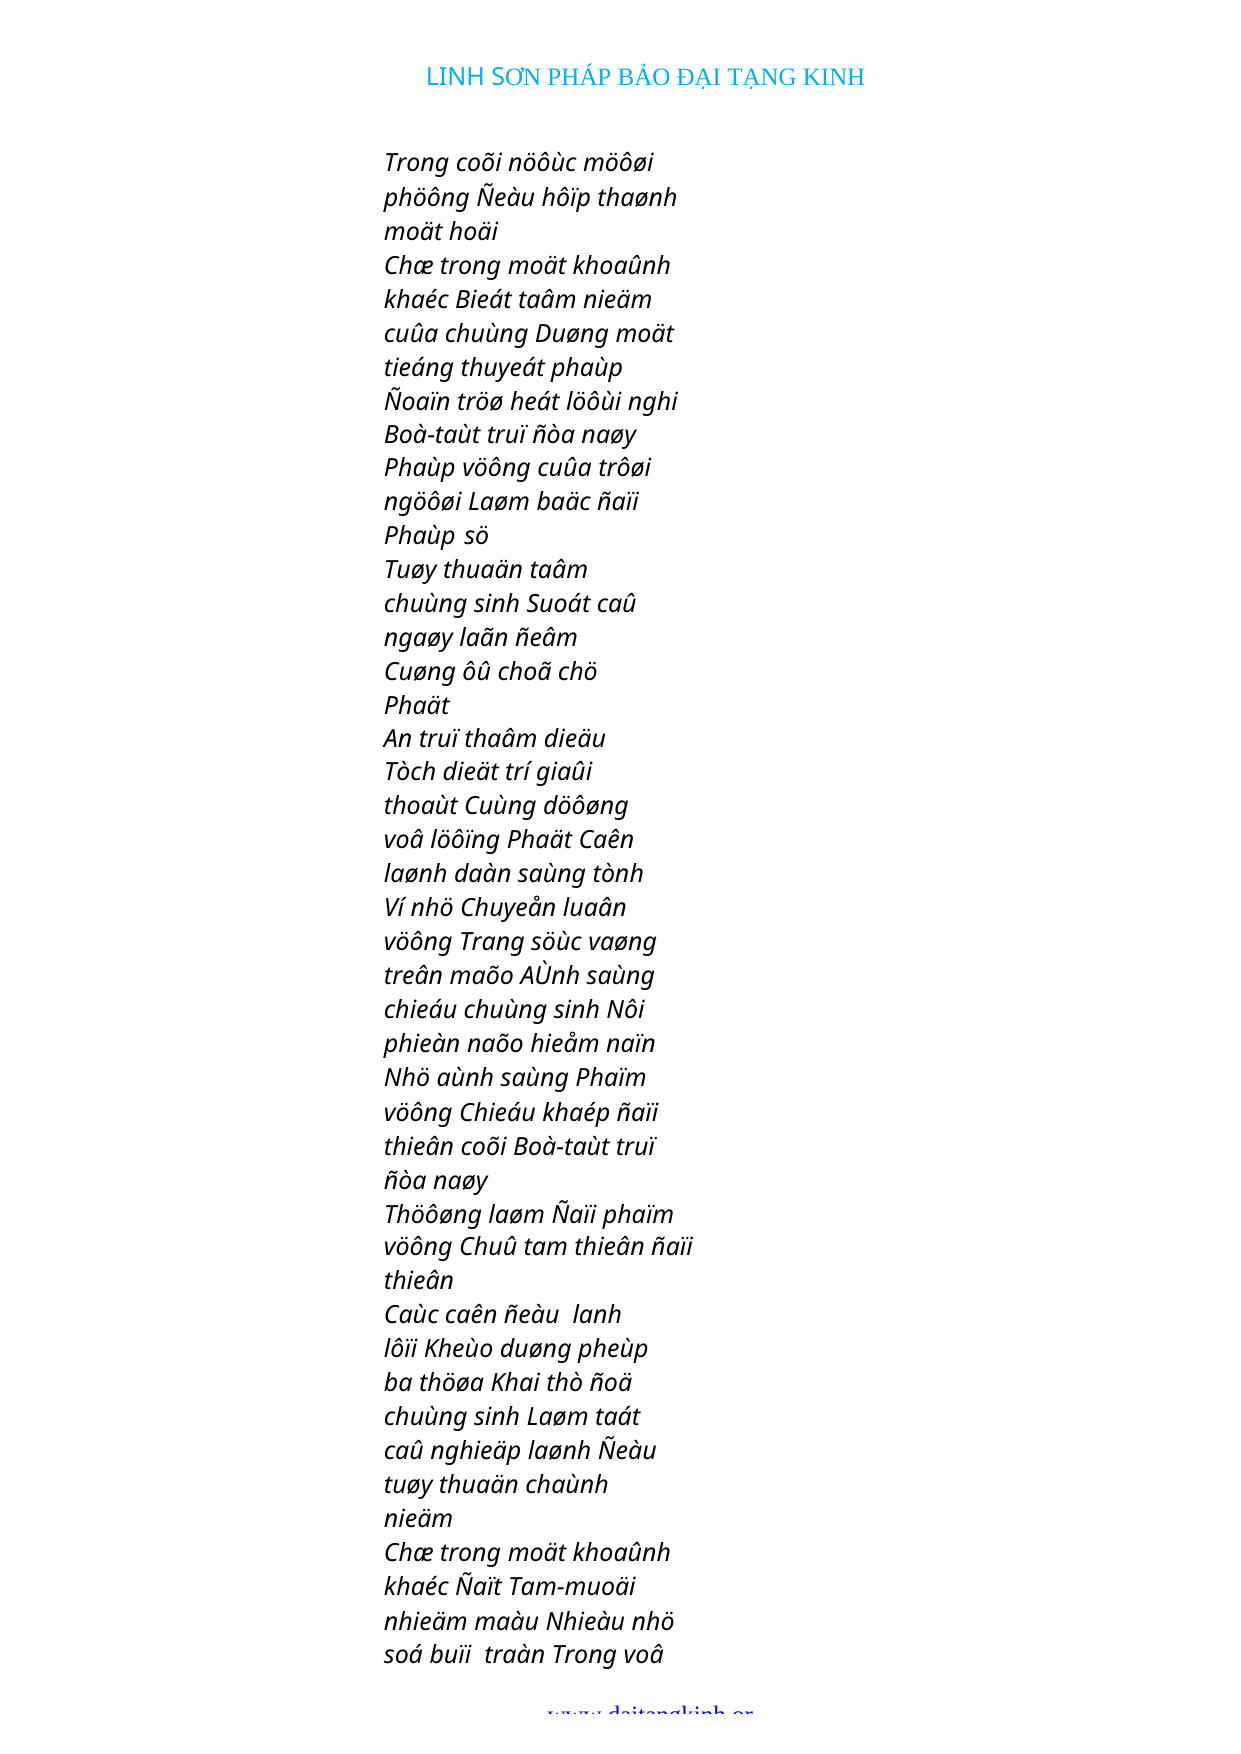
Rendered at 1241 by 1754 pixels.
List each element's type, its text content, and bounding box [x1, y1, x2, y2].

text Phaùp vöông cuûa trôøi ngöôøi Laøm baäc ñaïi Phaùp sö [384, 449, 674, 552]
text Thöôøng laøm Ñaïi phaïm vöông Chuû tam thieân ñaïi thieân [384, 1196, 694, 1297]
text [384, 1535, 676, 1671]
text Caùc caên ñeàu lanh lôïi Kheùo duøng pheùp ba thöøa Khai thò ñoä chuùng sinh Laøm taát caû nghieäp laønh Ñeàu tuøy thuaän chaùnh nieäm [384, 1297, 661, 1535]
text Trong coõi nöôùc möôøi phöông Ñeàu hôïp thaønh moät hoäi [384, 145, 694, 247]
text Chæ trong moät khoaûnh khaéc Bieát taâm nieäm cuûa chuùng Duøng moät tieáng thuyeát phaùp Ñoaïn tröø heát löôùi nghi [384, 247, 694, 418]
text Ví nhö Chuyeån luaân vöông Trang söùc vaøng treân maõo AÙnh saùng chieáu chuùng sinh Nôi phieàn naõo hieåm naïn Nhö aùnh saùng Phaïm vöông Chieáu khaép ñaïi thieân coõi Boà-taùt truï ñòa naøy [384, 890, 665, 1196]
text Tuøy thuaän taâm chuùng sinh Suoát caû ngaøy laãn ñeâm Cuøng ôû choã chö Phaät [384, 552, 654, 722]
text An truï thaâm dieäu [384, 722, 1105, 753]
text Tòch dieät trí giaûi thoaùt Cuùng döôøng voâ löôïng Phaät Caên laønh daàn saùng tònh [384, 753, 665, 890]
text Boà-taùt truï ñòa naøy [384, 418, 1105, 449]
